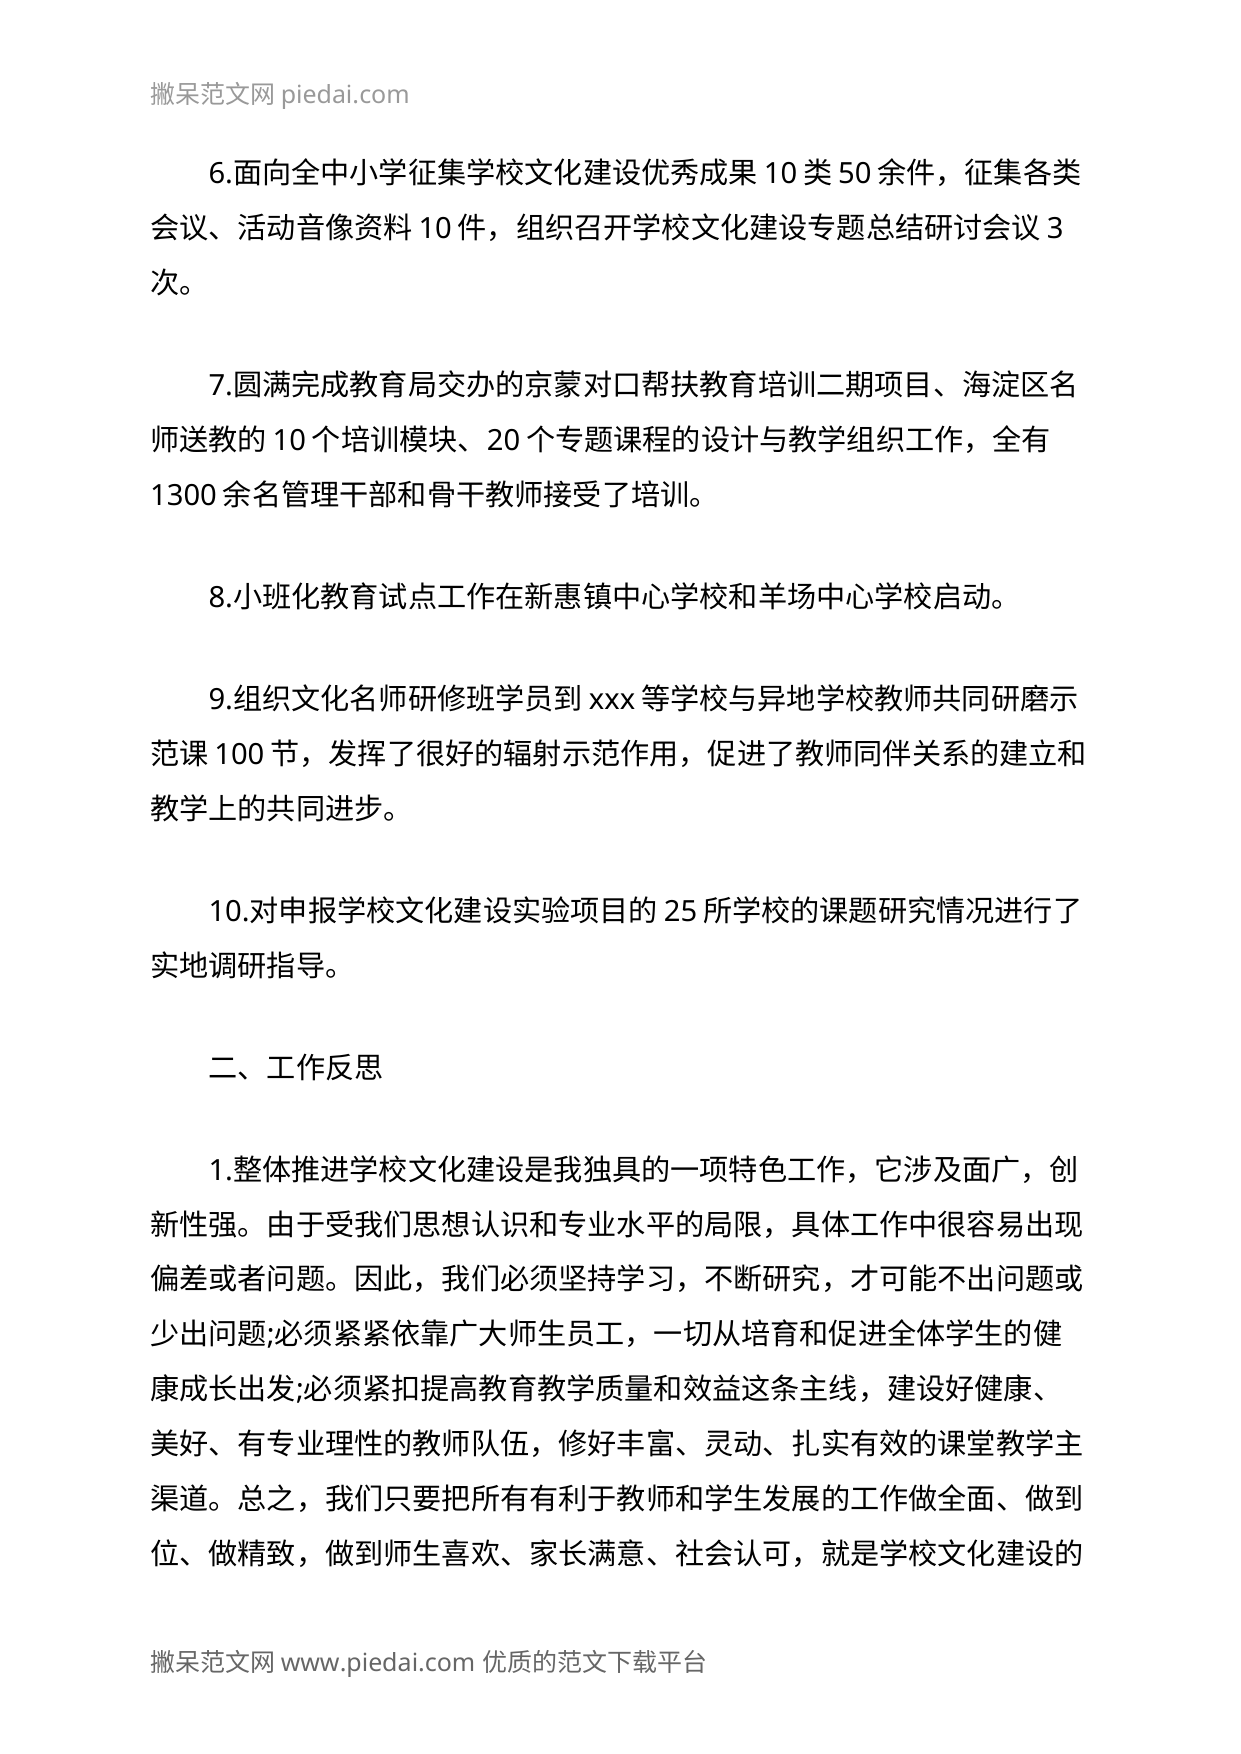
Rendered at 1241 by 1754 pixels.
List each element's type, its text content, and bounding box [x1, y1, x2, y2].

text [150, 1146, 1090, 1573]
text 7.圆满完成教育局交办的京蒙对口帮扶教育培训二期项目、海淀区名师送教的10个培训模块、20个专题课程的设计与教学组织工作，全有1300余名管理干部和骨干教师接受了培训。 [150, 362, 1090, 514]
text 9.组织文化名师研修班学员到xxx等学校与异地学校教师共同研磨示范课100节，发挥了很好的辐射示范作用，促进了教师同伴关系的建立和教学上的共同进步。 [150, 676, 1090, 828]
text 8.小班化教育试点工作在新惠镇中心学校和羊场中心学校启动。 [150, 574, 1090, 616]
text 10.对申报学校文化建设实验项目的25所学校的课题研究情况进行了实地调研指导。 [150, 887, 1090, 985]
text 二、工作反思 [150, 1044, 1090, 1087]
text 6.面向全中小学征集学校文化建设优秀成果10类50余件，征集各类会议、活动音像资料10件，组织召开学校文化建设专题总结研讨会议3次。 [150, 150, 1090, 302]
